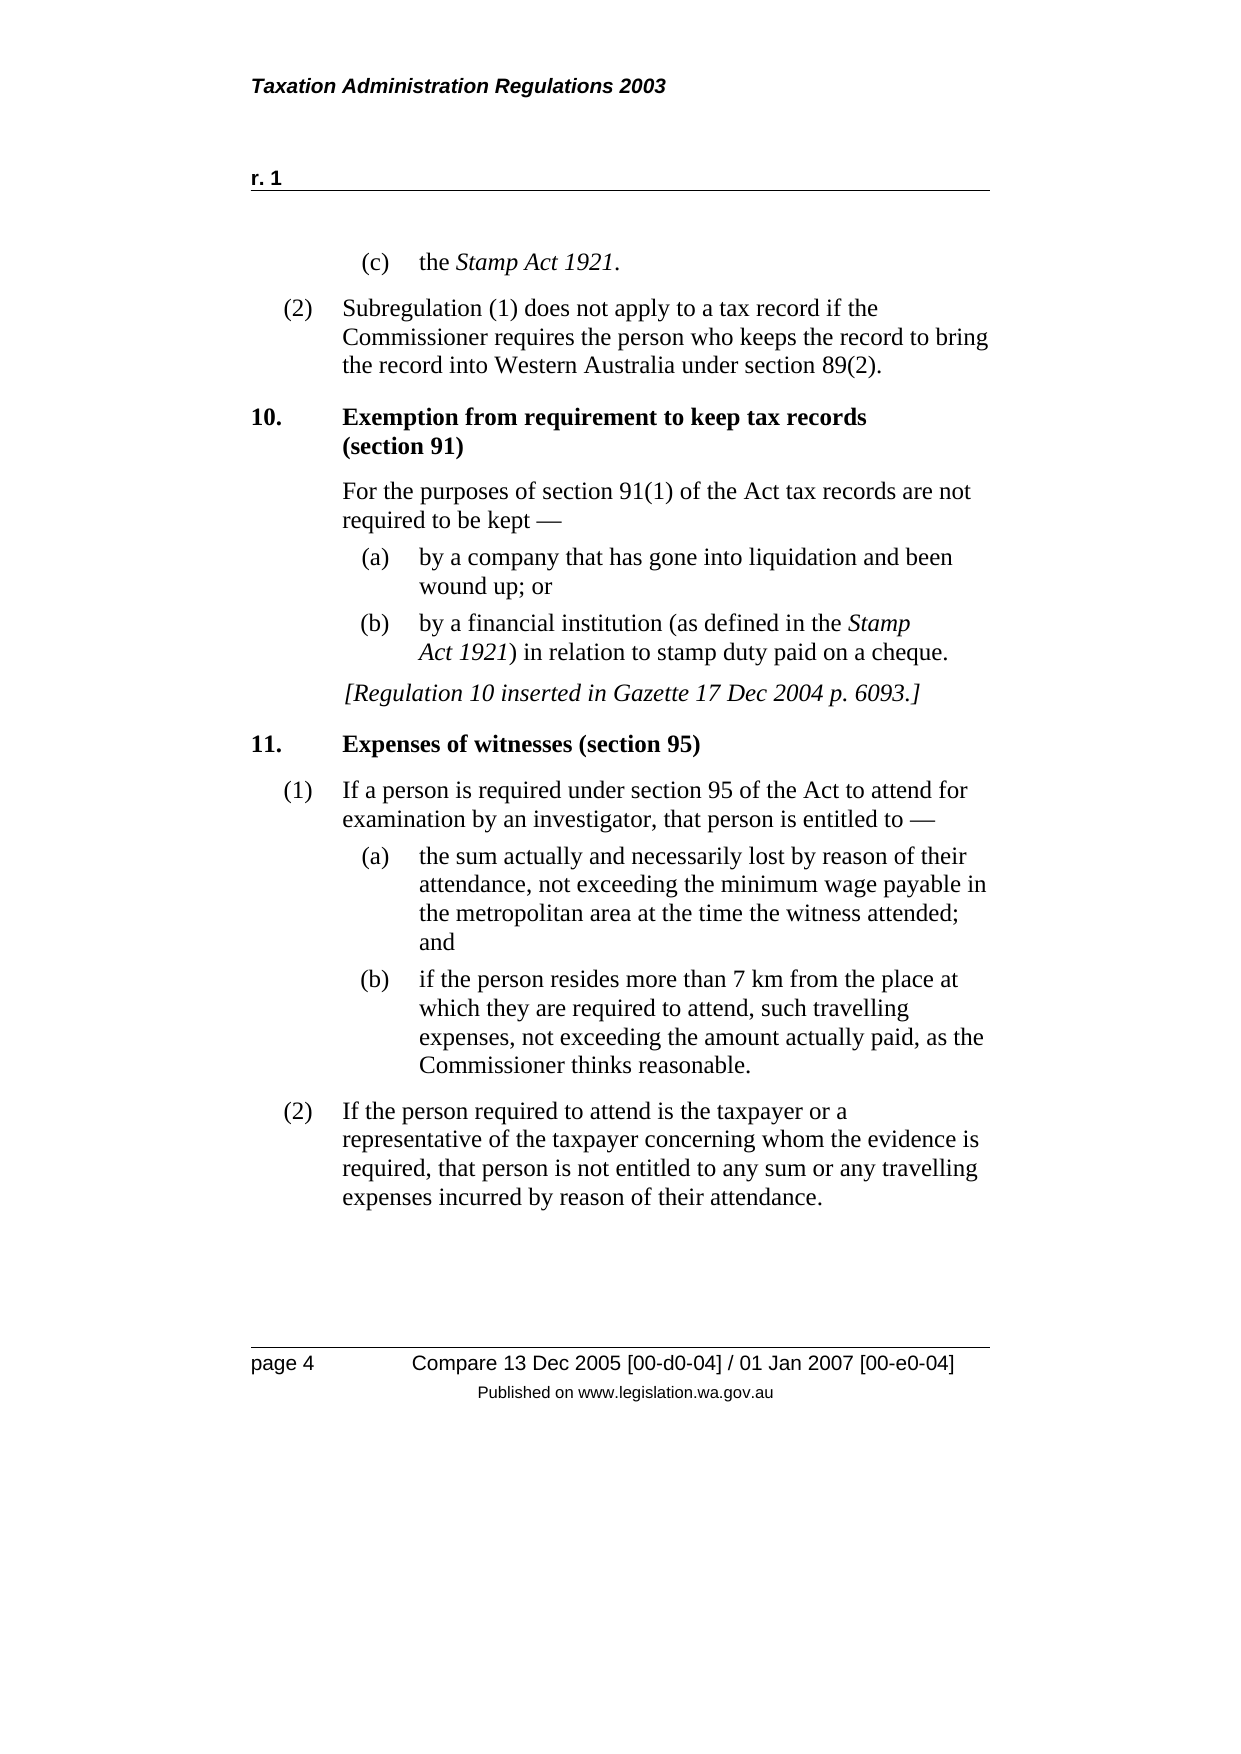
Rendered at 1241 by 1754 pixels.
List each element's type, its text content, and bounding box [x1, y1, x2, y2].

text (2) If the person required to attend is the taxpayer or a representative of the taxpayer concerning whom the evidence is required, that person is not entitled to any sum or any travelling expenses incurred by reason of their attendance. [251, 1096, 990, 1211]
subtitle 10. Exemption from requirement to keep tax records (section 91) [251, 402, 990, 459]
text (a) by a company that has gone into liquidation and been wound up; or [251, 542, 990, 599]
text (c) the Stamp Act 1921. [251, 247, 990, 276]
text (b) if the person resides more than 7 km from the place at which they are required to attend, such travelling expenses, not exceeding the amount actually paid, as the Commissioner thinks reasonable. [251, 964, 990, 1079]
text For the purposes of section 91(1) of the Act tax records are not required to be kept — [251, 476, 990, 534]
text (1) If a person is required under section 95 of the Act to attend for examination by an investigator, that person is entitled to — [251, 775, 990, 832]
text (2) Subregulation (1) does not apply to a tax record if the Commissioner requires the person who keeps the record to bring the record into Western Australia under section 89(2). [251, 293, 990, 379]
text (a) the sum actually and necessarily lost by reason of their attendance, not exceeding the minimum wage payable in the metropolitan area at the time the witness attended; and [251, 841, 990, 956]
text [Regulation 10 inserted in Gazette 17 Dec 2004 p. 6093.] [251, 678, 990, 707]
text (b) by a financial institution (as defined in the Stamp Act 1921) in relation to stamp duty paid on a cheque. [251, 608, 990, 665]
subtitle 11. Expenses of witnesses (section 95) [251, 729, 990, 758]
